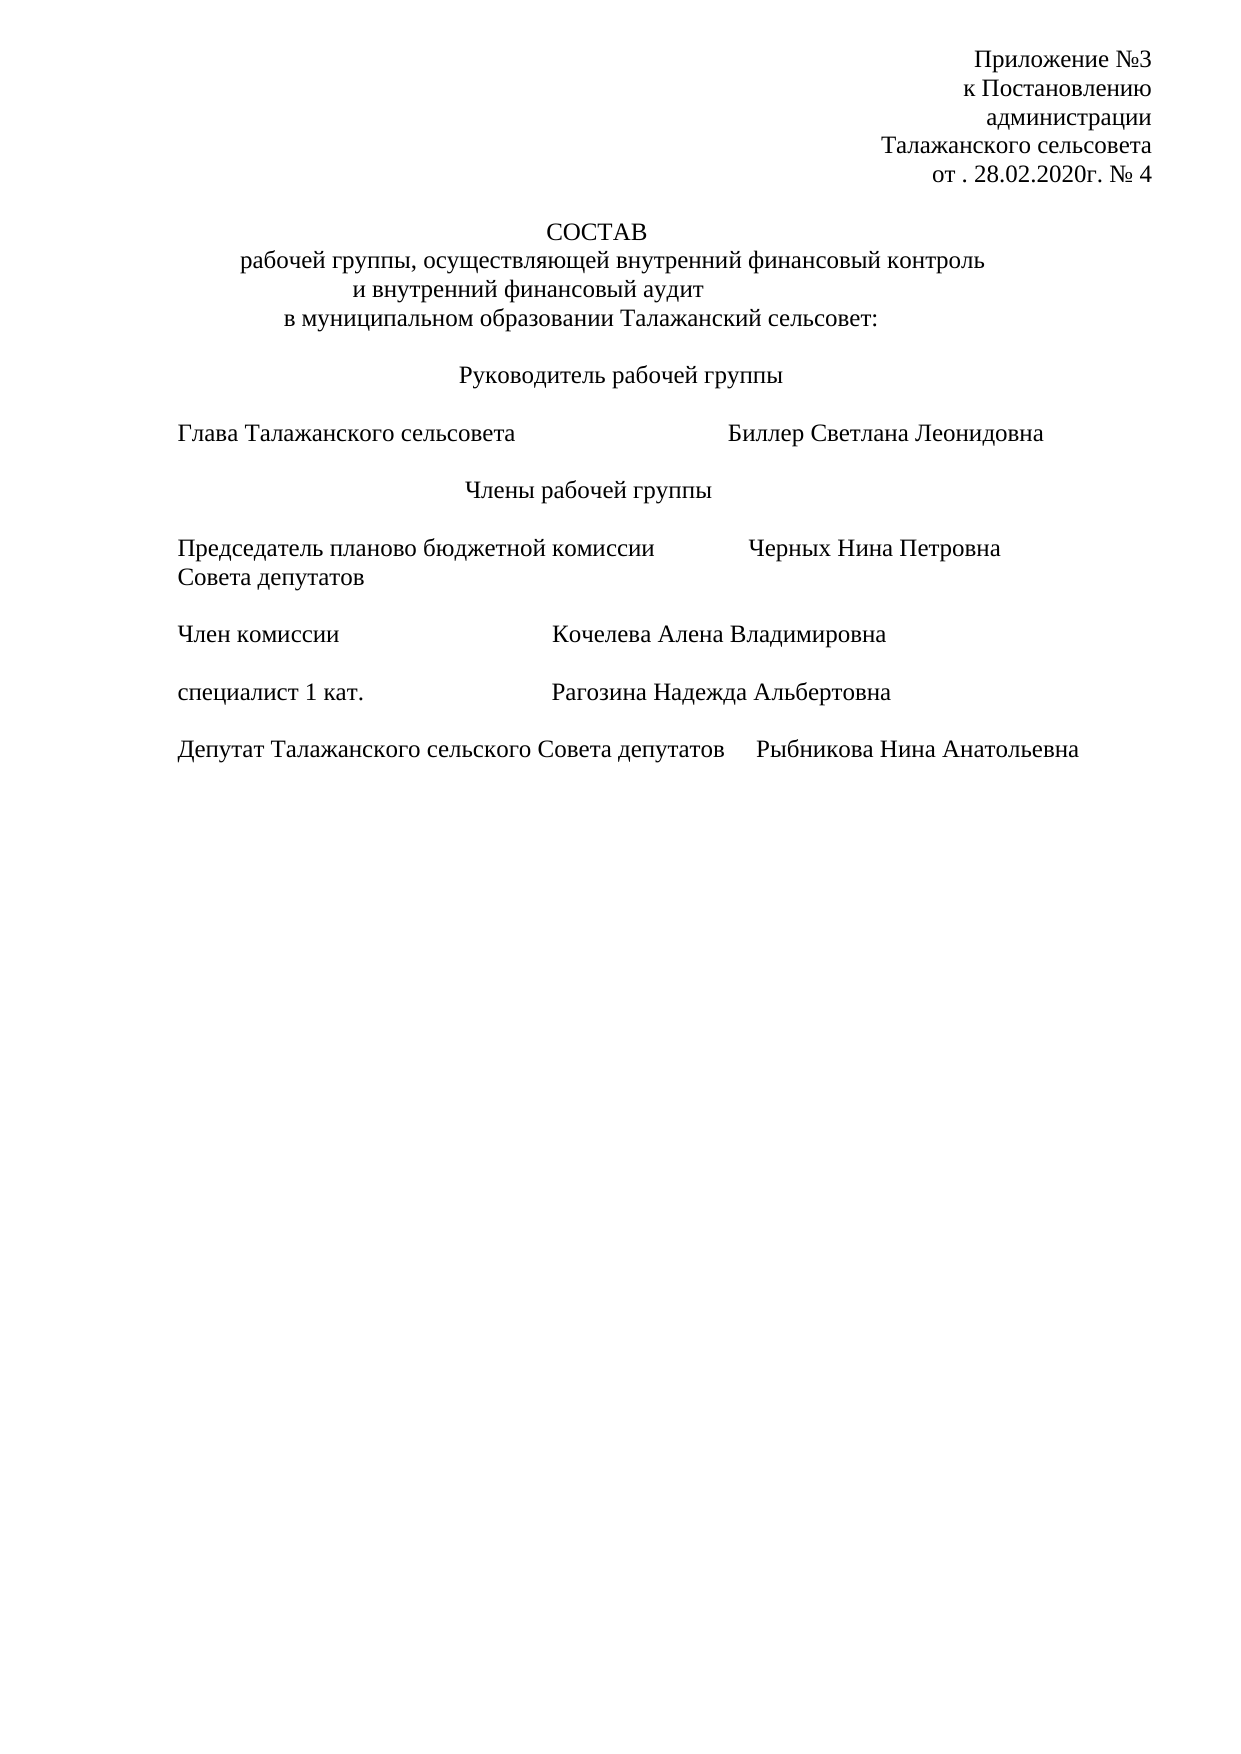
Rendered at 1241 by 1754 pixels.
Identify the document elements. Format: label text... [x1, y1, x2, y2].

text и внутренний финансовый аудит [177, 274, 1152, 303]
text к Постановлению [177, 73, 1152, 102]
text администрации [177, 102, 1152, 131]
text Депутат Талажанского сельского Совета депутатов Рыбникова Нина Анатольевна [177, 734, 1152, 763]
text Член комиссии Кочелева Алена Владимировна [177, 619, 1152, 648]
text Председатель планово бюджетной комиссии Черных Нина Петровна [177, 533, 1152, 562]
text Талажанского сельсовета [177, 131, 1152, 159]
text Члены рабочей группы [177, 476, 1152, 504]
text Совета депутатов [177, 562, 1152, 591]
text от . 28.02.2020г. № 4 [177, 159, 1152, 188]
text рабочей группы, осуществляющей внутренний финансовый контроль [177, 246, 1152, 274]
text Руководитель рабочей группы [177, 361, 1152, 389]
text специалист 1 кат. Рагозина Надежда Альбертовна [177, 677, 1152, 706]
text в муниципальном образовании Талажанский сельсовет: [177, 303, 1152, 332]
text СОСТАВ [177, 217, 1152, 246]
text Глава Талажанского сельсовета Биллер Светлана Леонидовна [177, 418, 1152, 447]
text Приложение №3 [177, 44, 1152, 73]
